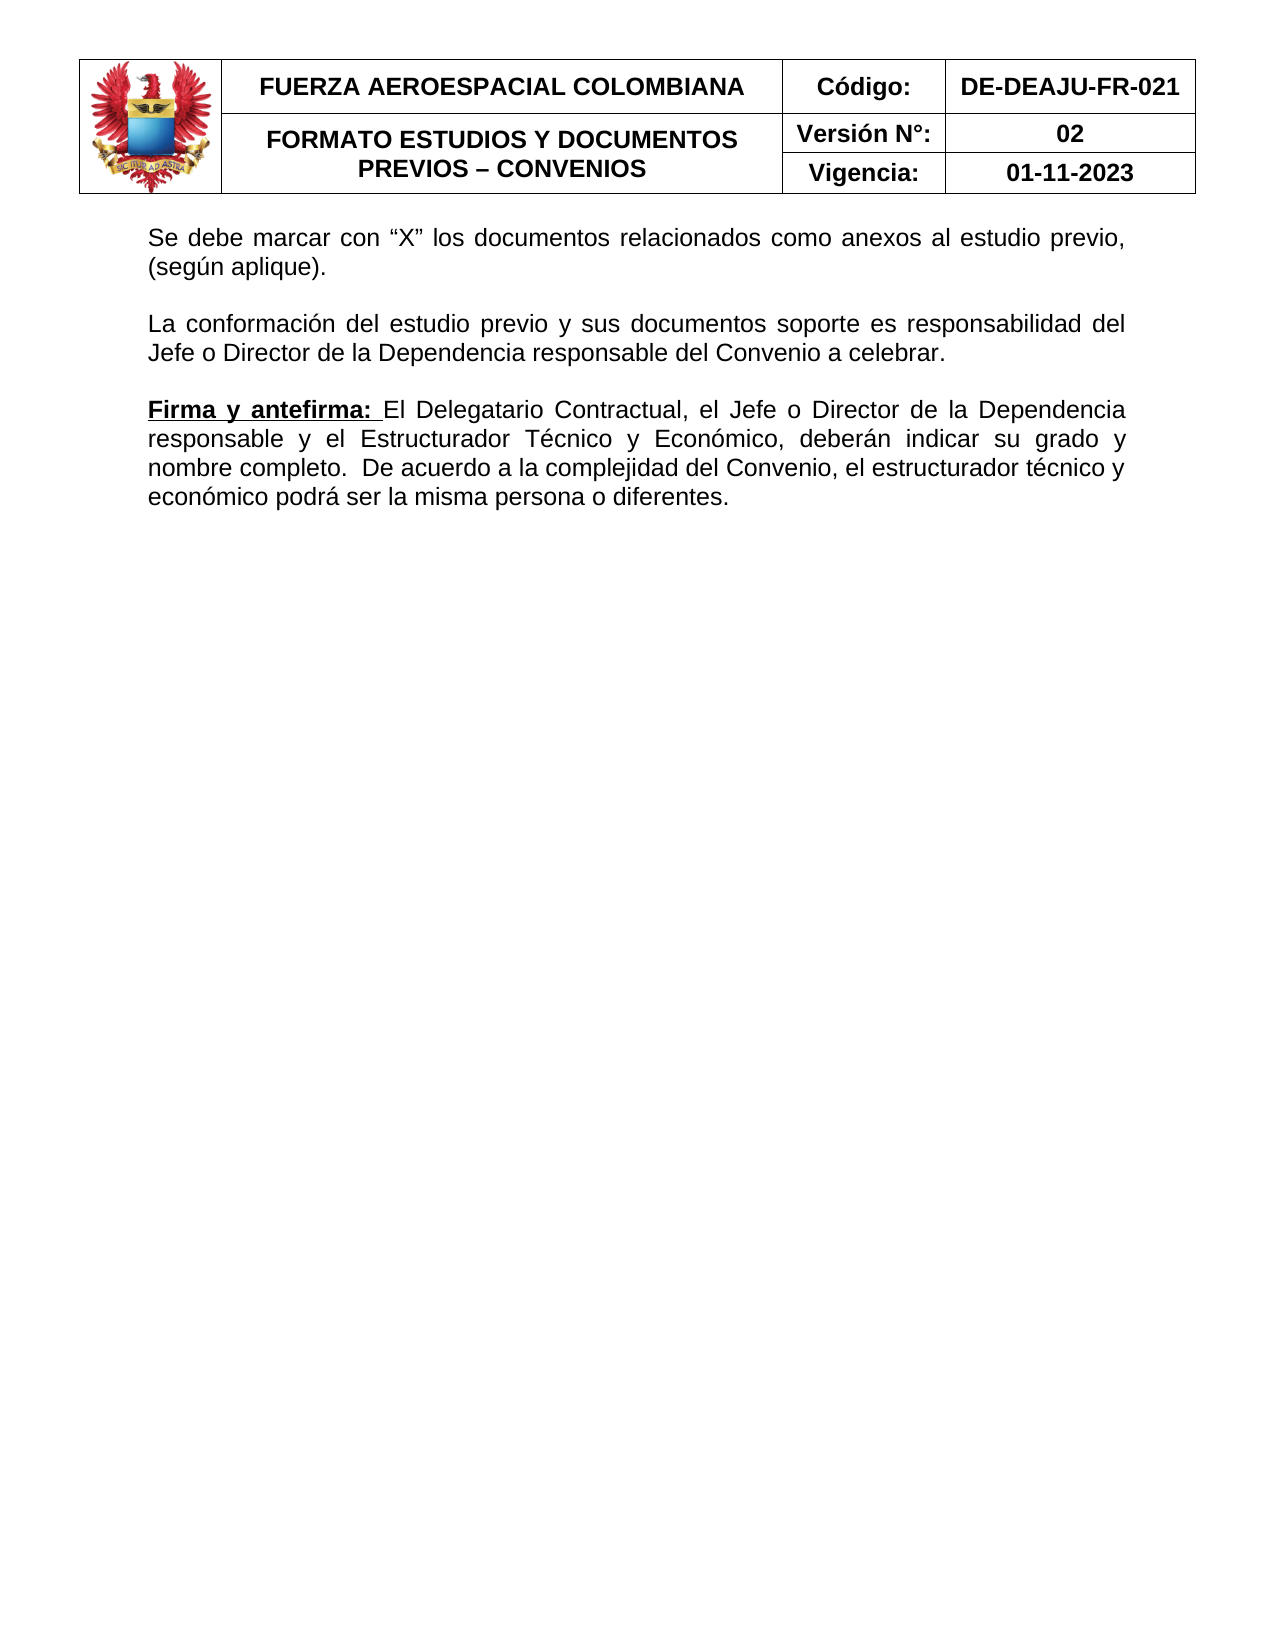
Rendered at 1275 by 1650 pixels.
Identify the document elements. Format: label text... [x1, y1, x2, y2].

text Firma y antefirma: El Delegatario Contractual, el Jefe o Director de la Dependencia responsable y el Estructurador Técnico y Económico, deberán indicar su grado y nombre completo. De acuerdo a la complejidad del Convenio, el estructurador técnico y económico podrá ser la misma persona o diferentes. [148, 481, 1127, 596]
text La conformación del estudio previo y sus documentos soporte es responsabilidad del Jefe o Director de la Dependencia responsable del Convenio a celebrar. [148, 395, 1127, 453]
text 7.3. Anexos [148, 251, 1127, 280]
text Se debe marcar con “X” los documentos relacionados como anexos al estudio previo, (según aplique). [148, 309, 1127, 366]
picture [89, 60, 212, 193]
